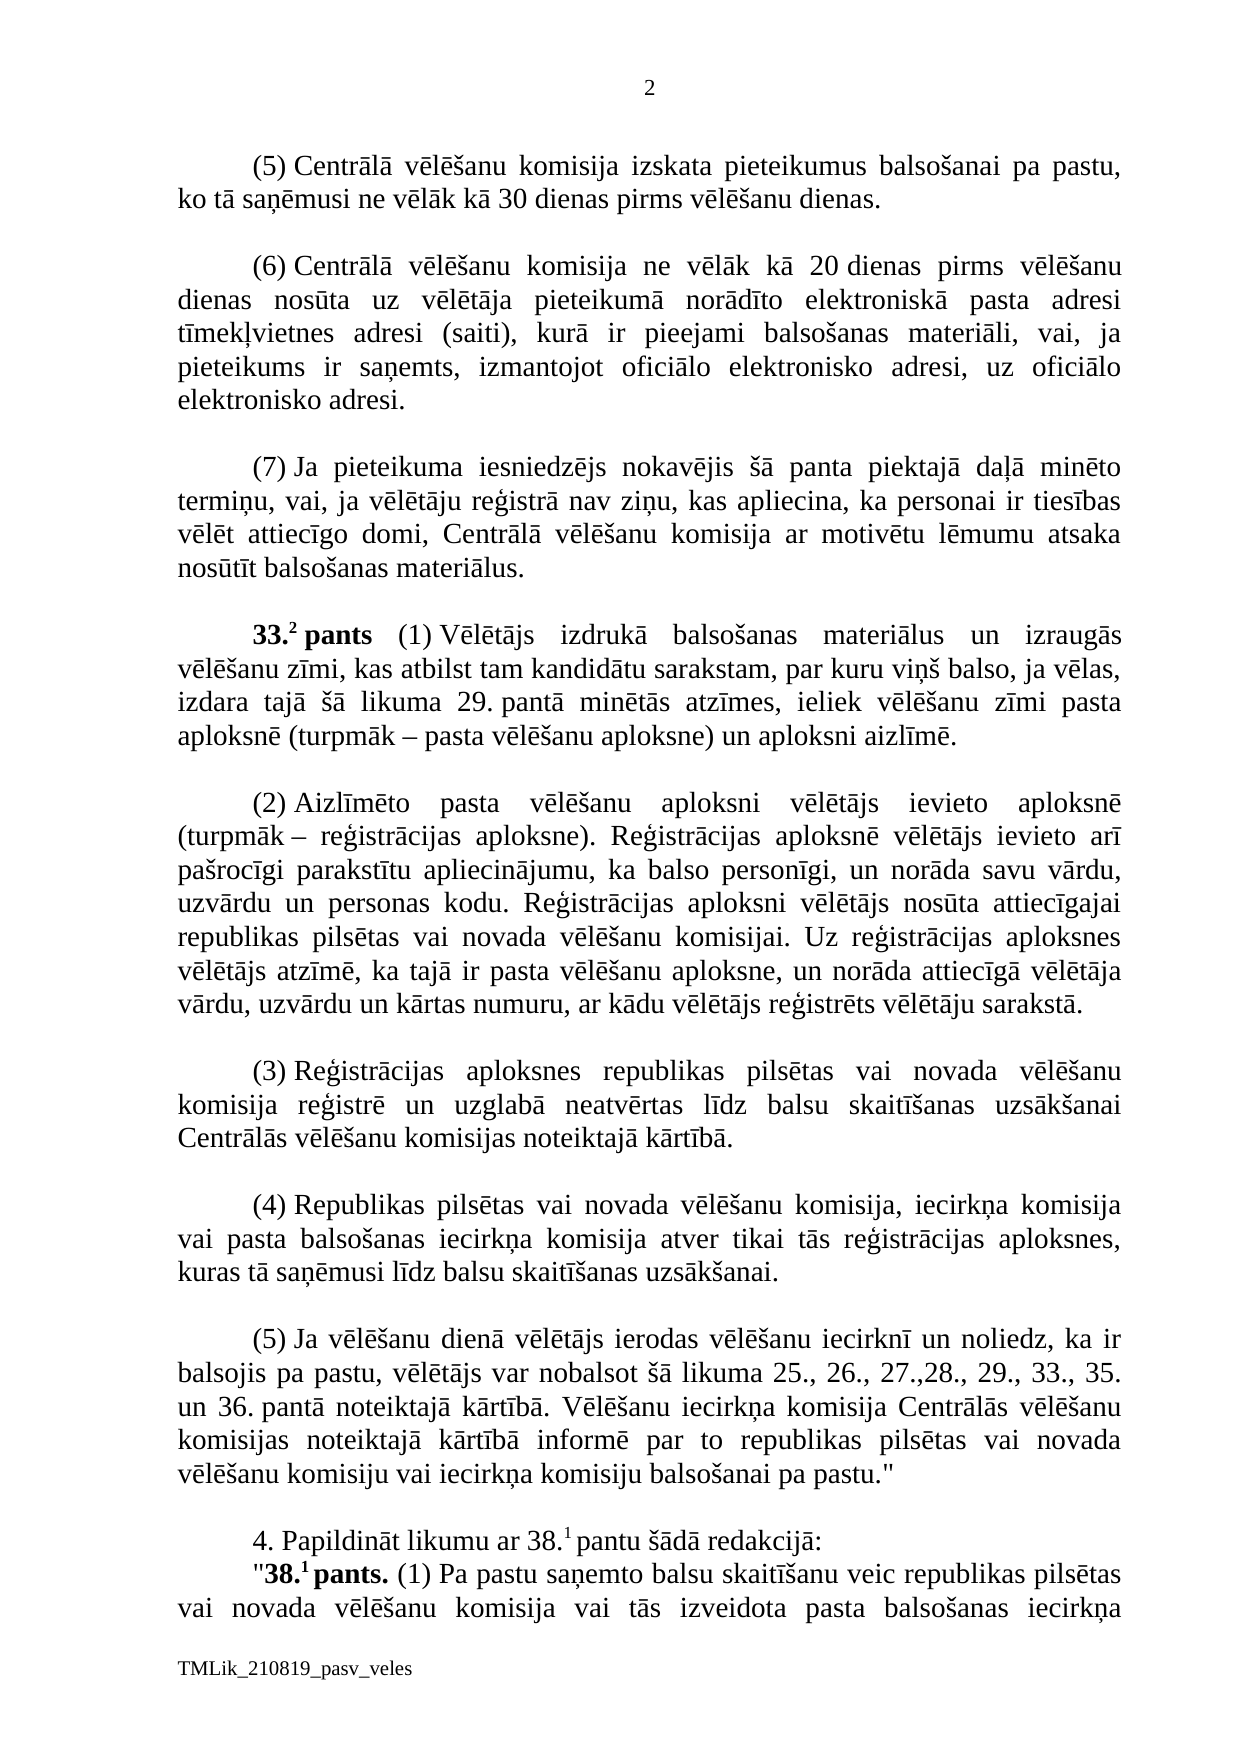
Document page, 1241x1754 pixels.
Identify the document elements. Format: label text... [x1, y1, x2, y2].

text (7) Ja pieteikuma iesniedzējs nokavējis šā panta piektajā daļā minēto termiņu, vai, ja vēlētāju reģistrā nav ziņu, kas apliecina, ka personai ir tiesības vēlēt attiecīgo domi, Centrālā vēlēšanu komisija ar motivētu lēmumu atsaka nosūtīt balsošanas materiālus. [177, 449, 1122, 584]
text (2) Aizlīmēto pasta vēlēšanu aploksni vēlētājs ievieto aploksnē (turpmāk – reģistrācijas aploksne). Reģistrācijas aploksnē vēlētājs ievieto arī pašrocīgi parakstītu apliecinājumu, ka balso personīgi, un norāda savu vārdu, uzvārdu un personas kodu. Reģistrācijas aploksni vēlētājs nosūta attiecīgajai republikas pilsētas vai novada vēlēšanu komisijai. Uz reģistrācijas aploksnes vēlētājs atzīmē, ka tajā ir pasta vēlēšanu aploksne, un norāda attiecīgā vēlētāja vārdu, uzvārdu un kārtas numuru, ar kādu vēlētājs reģistrēts vēlētāju sarakstā. [177, 785, 1122, 1020]
text 33.2 pants (1) Vēlētājs izdrukā balsošanas materiālus un izraugās vēlēšanu zīmi, kas atbilst tam kandidātu sarakstam, par kuru viņš balso, ja vēlas, izdara tajā šā likuma 29. pantā minētās atzīmes, ieliek vēlēšanu zīmi pasta aploksnē (turpmāk – pasta vēlēšanu aploksne) un aploksni aizlīmē. [177, 617, 1122, 751]
text (3) Reģistrācijas aploksnes republikas pilsētas vai novada vēlēšanu komisija reģistrē un uzglabā neatvērtas līdz balsu skaitīšanas uzsākšanai Centrālās vēlēšanu komisijas noteiktajā kārtībā. [177, 1053, 1122, 1154]
text (4) Republikas pilsētas vai novada vēlēšanu komisija, iecirkņa komisija vai pasta balsošanas iecirkņa komisija atver tikai tās reģistrācijas aploksnes, kuras tā saņēmusi līdz balsu skaitīšanas uzsākšanai. [177, 1187, 1122, 1288]
text (5) Ja vēlēšanu dienā vēlētājs ierodas vēlēšanu iecirknī un noliedz, ka ir balsojis pa pastu, vēlētājs var nobalsot šā likuma 25., 26., 27.,28., 29., 33., 35. un 36. pantā noteiktajā kārtībā. Vēlēšanu iecirkņa komisija Centrālās vēlēšanu komisijas noteiktajā kārtībā informē par to republikas pilsētas vai novada vēlēšanu komisiju vai iecirkņa komisiju balsošanai pa pastu." [177, 1322, 1122, 1489]
text (5) Centrālā vēlēšanu komisija izskata pieteikumus balsošanai pa pastu, ko tā saņēmusi ne vēlāk kā 30 dienas pirms vēlēšanu dienas. [177, 148, 1122, 215]
text 4. Papildināt likumu ar 38.1 pantu šādā redakcijā: [177, 1523, 1122, 1556]
text (6) Centrālā vēlēšanu komisija ne vēlāk kā 20 dienas pirms vēlēšanu dienas nosūta uz vēlētāja pieteikumā norādīto elektroniskā pasta adresi tīmekļvietnes adresi (saiti), kurā ir pieejami balsošanas materiāli, vai, ja pieteikums ir saņemts, izmantojot oficiālo elektronisko adresi, uz oficiālo elektronisko adresi. [177, 248, 1122, 416]
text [177, 1556, 1122, 1623]
